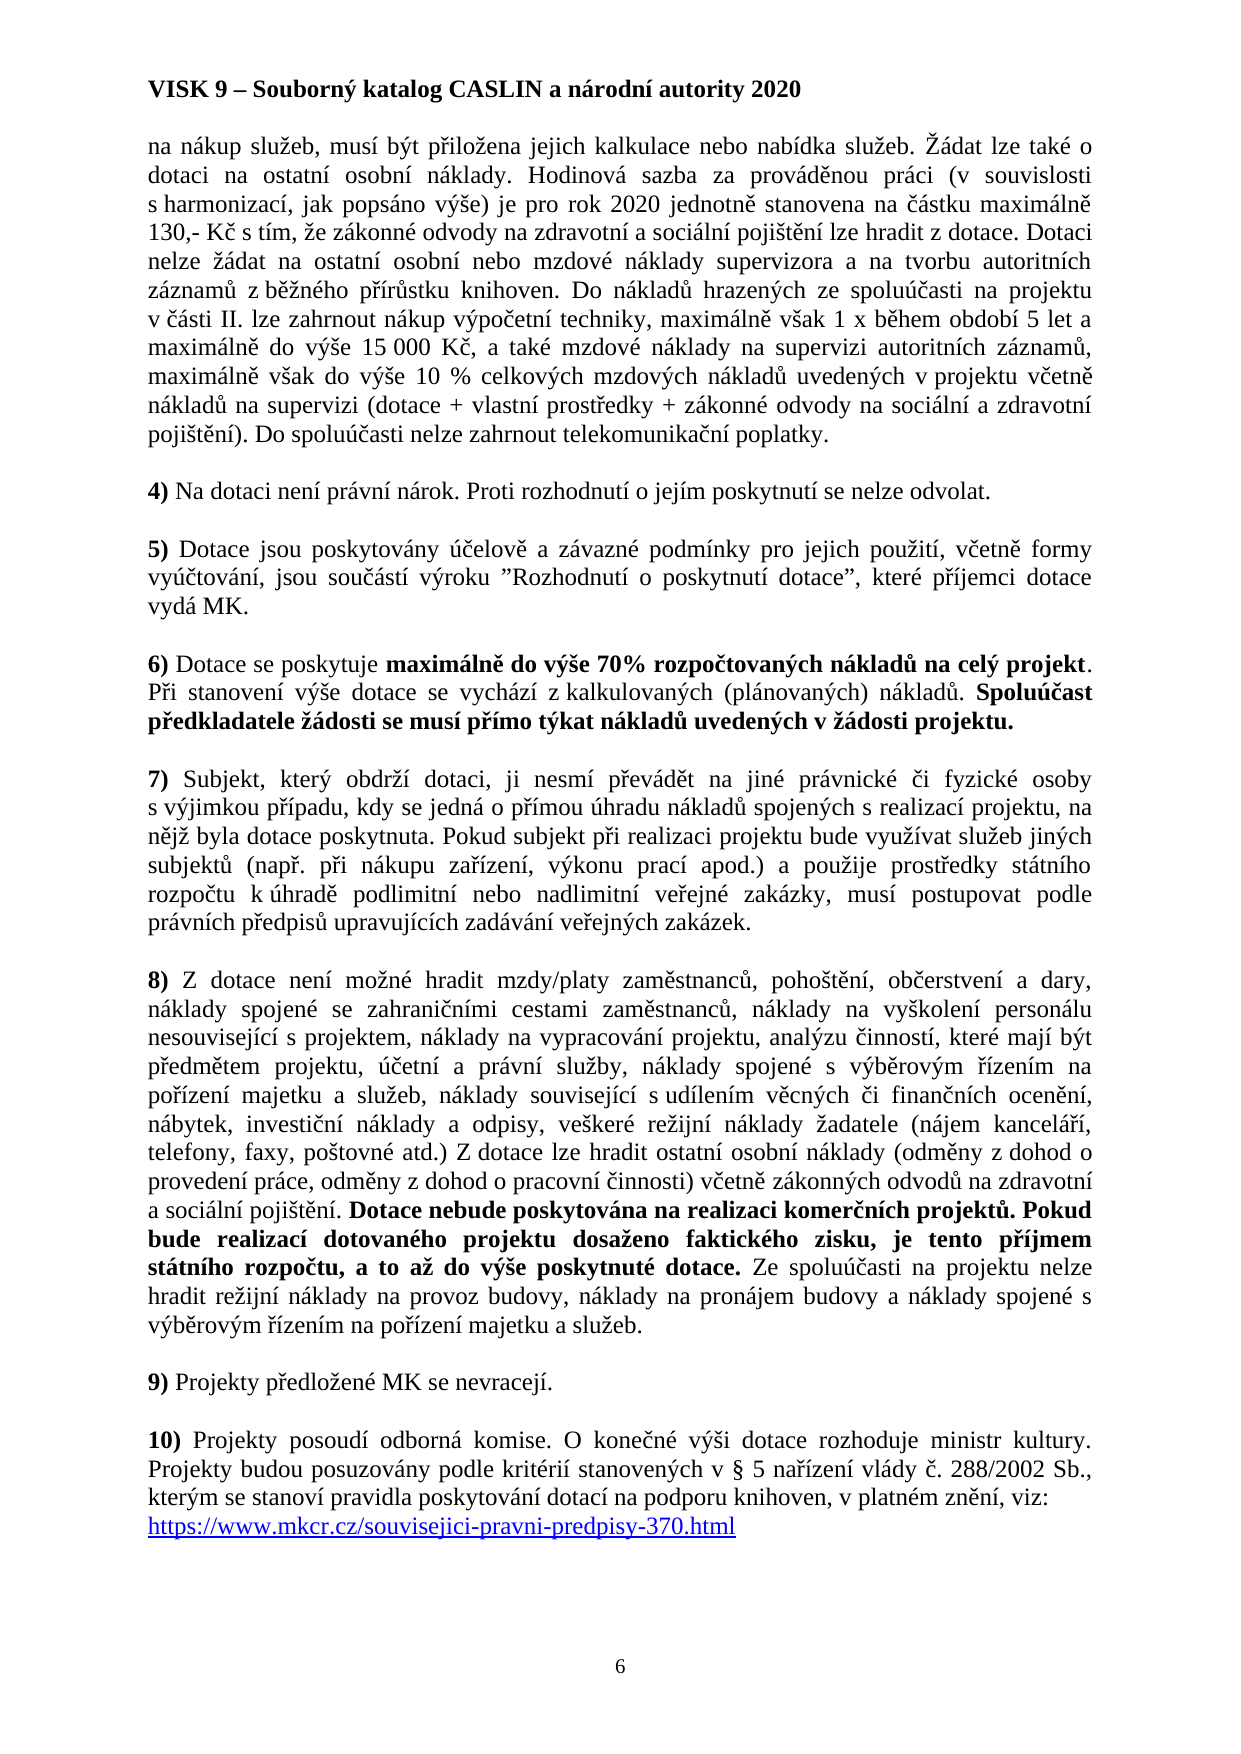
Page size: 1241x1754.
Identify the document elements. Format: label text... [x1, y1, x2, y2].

text https://www.mkcr.cz/souvisejici-pravni-predpisy-370.html [148, 1511, 1093, 1540]
text 6) Dotace se poskytuje maximálně do výše 70% rozpočtovaných nákladů na celý projekt. Při stanovení výše dotace se vychází z kalkulovaných (plánovaných) nákladů. Spoluúčast předkladatele žádosti se musí přímo týkat nákladů uvedených v žádosti projektu. [148, 649, 1093, 735]
text 9) Projekty předložené MK se nevracejí. [148, 1367, 1093, 1396]
text 4) Na dotaci není právní nárok. Proti rozhodnutí o jejím poskytnutí se nelze odvolat. [148, 476, 1093, 505]
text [148, 131, 1093, 447]
text 7) Subjekt, který obdrží dotaci, ji nesmí převádět na jiné právnické či fyzické osoby s výjimkou případu, kdy se jedná o přímou úhradu nákladů spojených s realizací projektu, na nějž byla dotace poskytnuta. Pokud subjekt při realizaci projektu bude využívat služeb jiných subjektů (např. při nákupu zařízení, výkonu prací apod.) a použije prostředky státního rozpočtu k úhradě podlimitní nebo nadlimitní veřejné zakázky, musí postupovat podle právních předpisů upravujících zadávání veřejných zakázek. [148, 764, 1093, 936]
text 5) Dotace jsou poskytovány účelově a závazné podmínky pro jejich použití, včetně formy vyúčtování, jsou součástí výroku ”Rozhodnutí o poskytnutí dotace”, které příjemci dotace vydá MK. [148, 534, 1093, 620]
text 10) Projekty posoudí odborná komise. O konečné výši dotace rozhoduje ministr kultury. Projekty budou posuzovány podle kritérií stanovených v § 5 nařízení vlády č. 288/2002 Sb., kterým se stanoví pravidla poskytování dotací na podporu knihoven, v platném znění, viz: [148, 1425, 1093, 1511]
text 8) Z dotace není možné hradit mzdy/platy zaměstnanců, pohoštění, občerstvení a dary, náklady spojené se zahraničními cestami zaměstnanců, náklady na vyškolení personálu nesouvisející s projektem, náklady na vypracování projektu, analýzu činností, které mají být předmětem projektu, účetní a právní služby, náklady spojené s výběrovým řízením na pořízení majetku a služeb, náklady související s udílením věcných či finančních ocenění, nábytek, investiční náklady a odpisy, veškeré režijní náklady žadatele (nájem kanceláří, telefony, faxy, poštovné atd.) Z dotace lze hradit ostatní osobní náklady (odměny z dohod o provedení práce, odměny z dohod o pracovní činnosti) včetně zákonných odvodů na zdravotní a sociální pojištění. Dotace nebude poskytována na realizaci komerčních projektů. Pokud bude realizací dotovaného projektu dosaženo faktického zisku, je tento příjmem státního rozpočtu, a to až do výše poskytnuté dotace. Ze spoluúčasti na projektu nelze hradit režijní náklady na provoz budovy, náklady na pronájem budovy a náklady spojené s výběrovým řízením na pořízení majetku a služeb. [148, 965, 1093, 1339]
